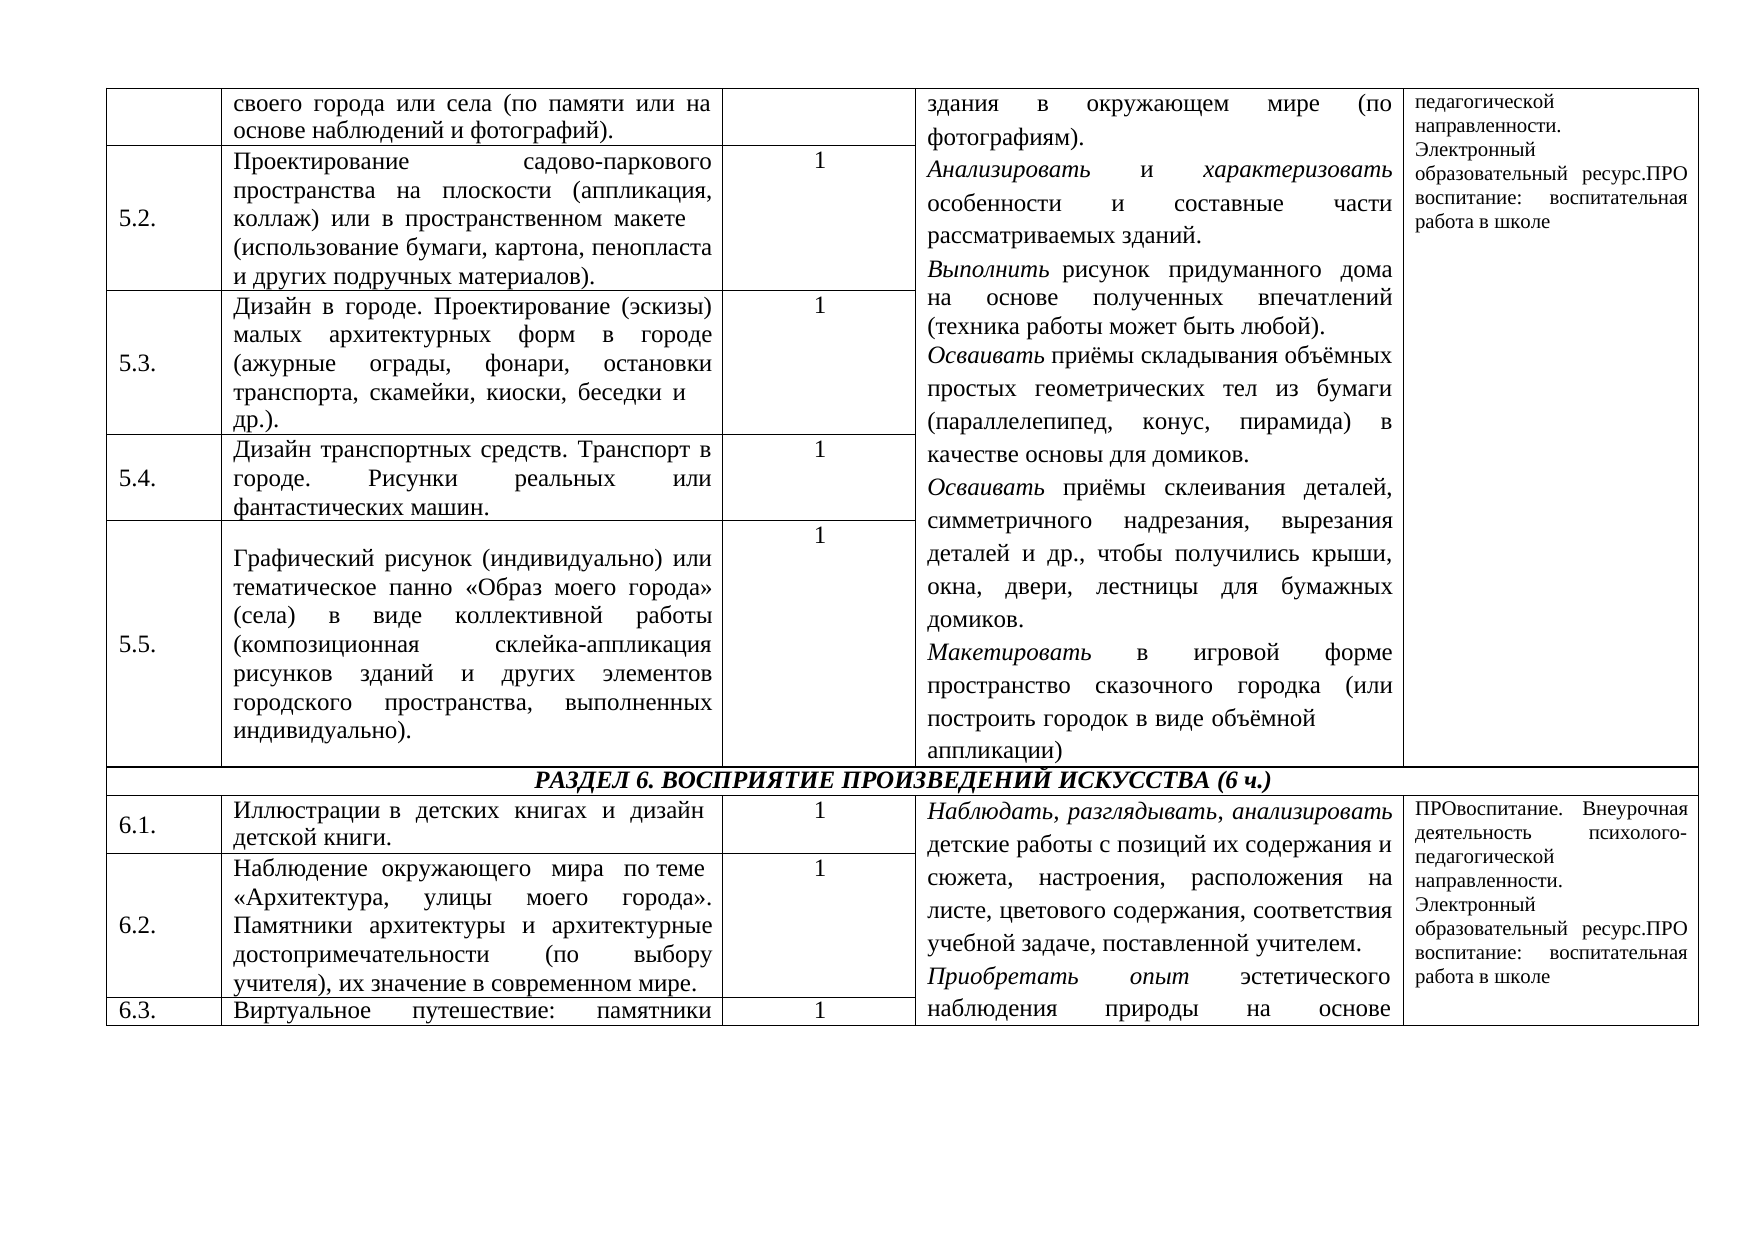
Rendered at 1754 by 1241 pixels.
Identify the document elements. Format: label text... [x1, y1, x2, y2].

table_cell 5.4. [107, 435, 221, 520]
table_cell Наблюдение окружающего мира по теме «Архитектура, улицы моего города». Памятники архитектуры и архитектурные достопримечательности (по выбору учителя), их значение в современном мире. [222, 854, 722, 997]
table_cell 6.1. [107, 796, 221, 852]
table_cell Наблюдать, разглядывать, анализировать детские работы с позиций их содержания и сюжета, настроения, расположения на листе, цветового содержания, соответствия учебной задаче, поставленной учителем. Приобретать опыт эстетического наблюдения природы на основе [916, 796, 1403, 1025]
table_cell 1 [723, 435, 915, 520]
table_cell 1 [723, 146, 915, 290]
table_header здания в окружающем мире (по фотографиям). Анализировать и характеризовать особенности и составные части рассматриваемых зданий. Выполнить рисунок придуманного дома на основе полученных впечатлений (техника работы может быть любой). Осваивать приёмы складывания объёмных простых геометрических тел из бумаги (параллелепипед, конус, пирамида) в качестве основы для домиков. Осваивать приёмы склеивания деталей, симметричного надрезания, вырезания деталей и др., чтобы получились крыши, окна, двери, лестницы для бумажных домиков. Макетировать в игровой форме пространство сказочного городка (или построить городок в виде объёмной аппликации) [916, 89, 1403, 766]
table_cell Проектирование садово-паркового пространства на плоскости (аппликация, коллаж) или в пространственном макете (использование бумаги, картона, пенопласта и других подручных материалов). [222, 146, 722, 290]
table_cell 1 [723, 796, 915, 852]
table_cell 5.5. [107, 521, 221, 766]
table_cell 5.3. [107, 291, 221, 434]
table_cell 1 [723, 854, 915, 997]
table_header своего города или села (по памяти или на основе наблюдений и фотографий). [222, 89, 722, 145]
table_cell Иллюстрации в детских книгах и дизайн детской книги. [222, 796, 722, 852]
table_cell Дизайн в городе. Проектирование (эскизы) малых архитектурных форм в городе (ажурные ограды, фонари, остановки транспорта, скамейки, киоски, беседки и др.). [222, 291, 722, 434]
table_cell ПРОвоспитание. Внеурочная деятельность психолого- педагогической направленности. Электронный образовательный ресурс.ПРО воспитание: воспитательная работа в школе [1404, 796, 1698, 1025]
table_cell 1 [723, 291, 915, 434]
table_cell 6.3. [107, 998, 221, 1025]
table_header педагогической направленности. Электронный образовательный ресурс.ПРО воспитание: воспитательная работа в школе [1404, 89, 1698, 766]
table_header [723, 89, 915, 145]
table_cell 6.2. [107, 854, 221, 997]
table_cell 1 [723, 521, 915, 766]
table_cell Графический рисунок (индивидуально) или тематическое панно «Образ моего города» (села) в виде коллективной работы (композиционная склейка-аппликация рисунков зданий и других элементов городского пространства, выполненных индивидуально). [222, 521, 722, 766]
table_cell 1 [723, 998, 915, 1025]
table_cell Дизайн транспортных средств. Транспорт в городе. Рисунки реальных или фантастических машин. [222, 435, 722, 520]
table_cell Виртуальное путешествие: памятники [222, 998, 722, 1025]
table_header [107, 89, 221, 145]
table_cell 5.2. [107, 146, 221, 290]
table_cell РАЗДЕЛ 6. ВОСПРИЯТИЕ ПРОИЗВЕДЕНИЙ ИСКУССТВА (6 ч.) [107, 768, 1698, 795]
